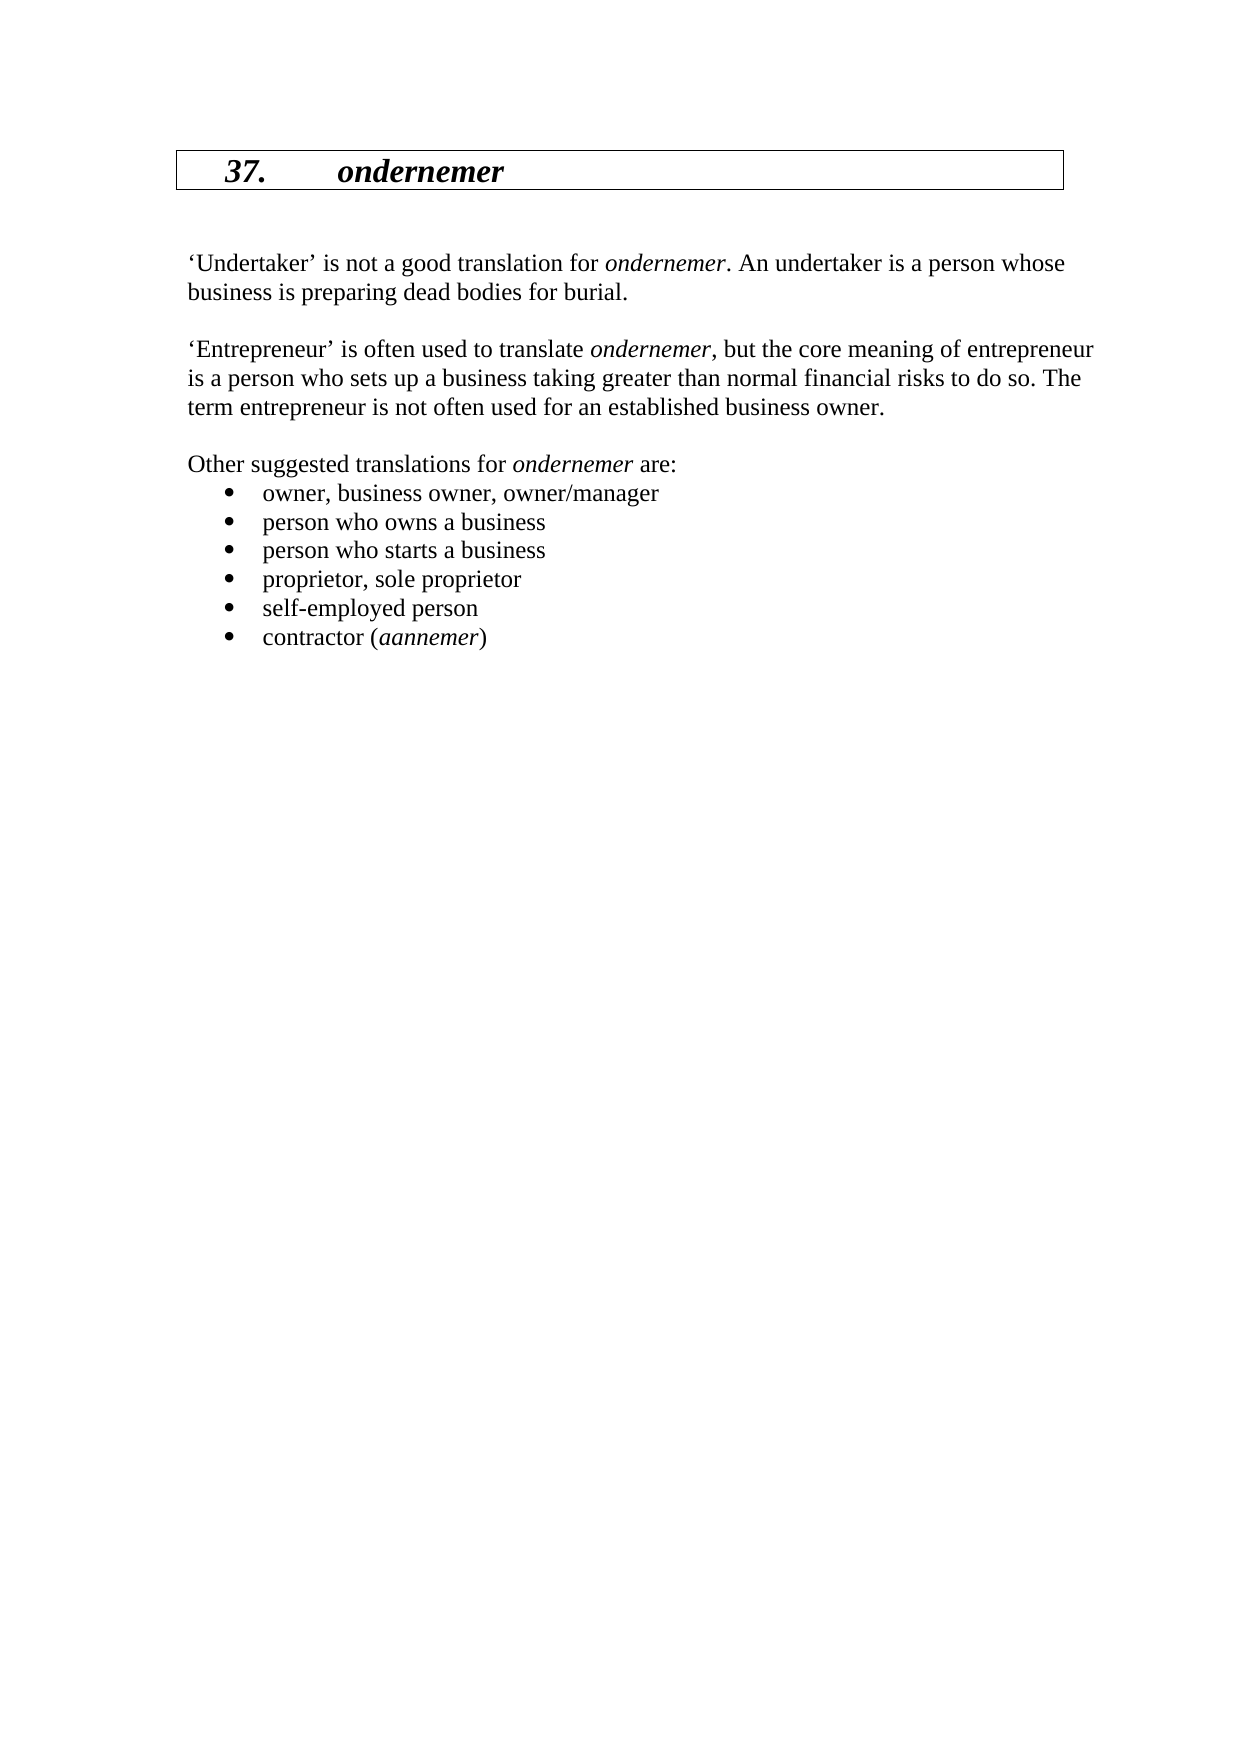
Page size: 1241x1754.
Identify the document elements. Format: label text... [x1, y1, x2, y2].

text ‘Entrepreneur’ is often used to translate ondernemer, but the core meaning of entrepreneur is a person who sets up a business taking greater than normal financial risks to do so. The term entrepreneur is not often used for an established business owner. [187, 334, 1106, 420]
list self-employed person [225, 593, 1106, 622]
list owner, business owner, owner/manager [225, 478, 1106, 507]
text Other suggested translations for ondernemer are: [187, 449, 1106, 478]
list person who starts a business [225, 535, 1106, 564]
text ‘Undertaker’ is not a good translation for ondernemer. An undertaker is a person whose business is preparing dead bodies for burial. [187, 248, 1106, 305]
list proprietor, sole proprietor [225, 564, 1106, 593]
table_header ondernemer [177, 151, 1063, 189]
list person who owns a business [225, 507, 1106, 535]
list contractor (aannemer) [225, 622, 1106, 650]
